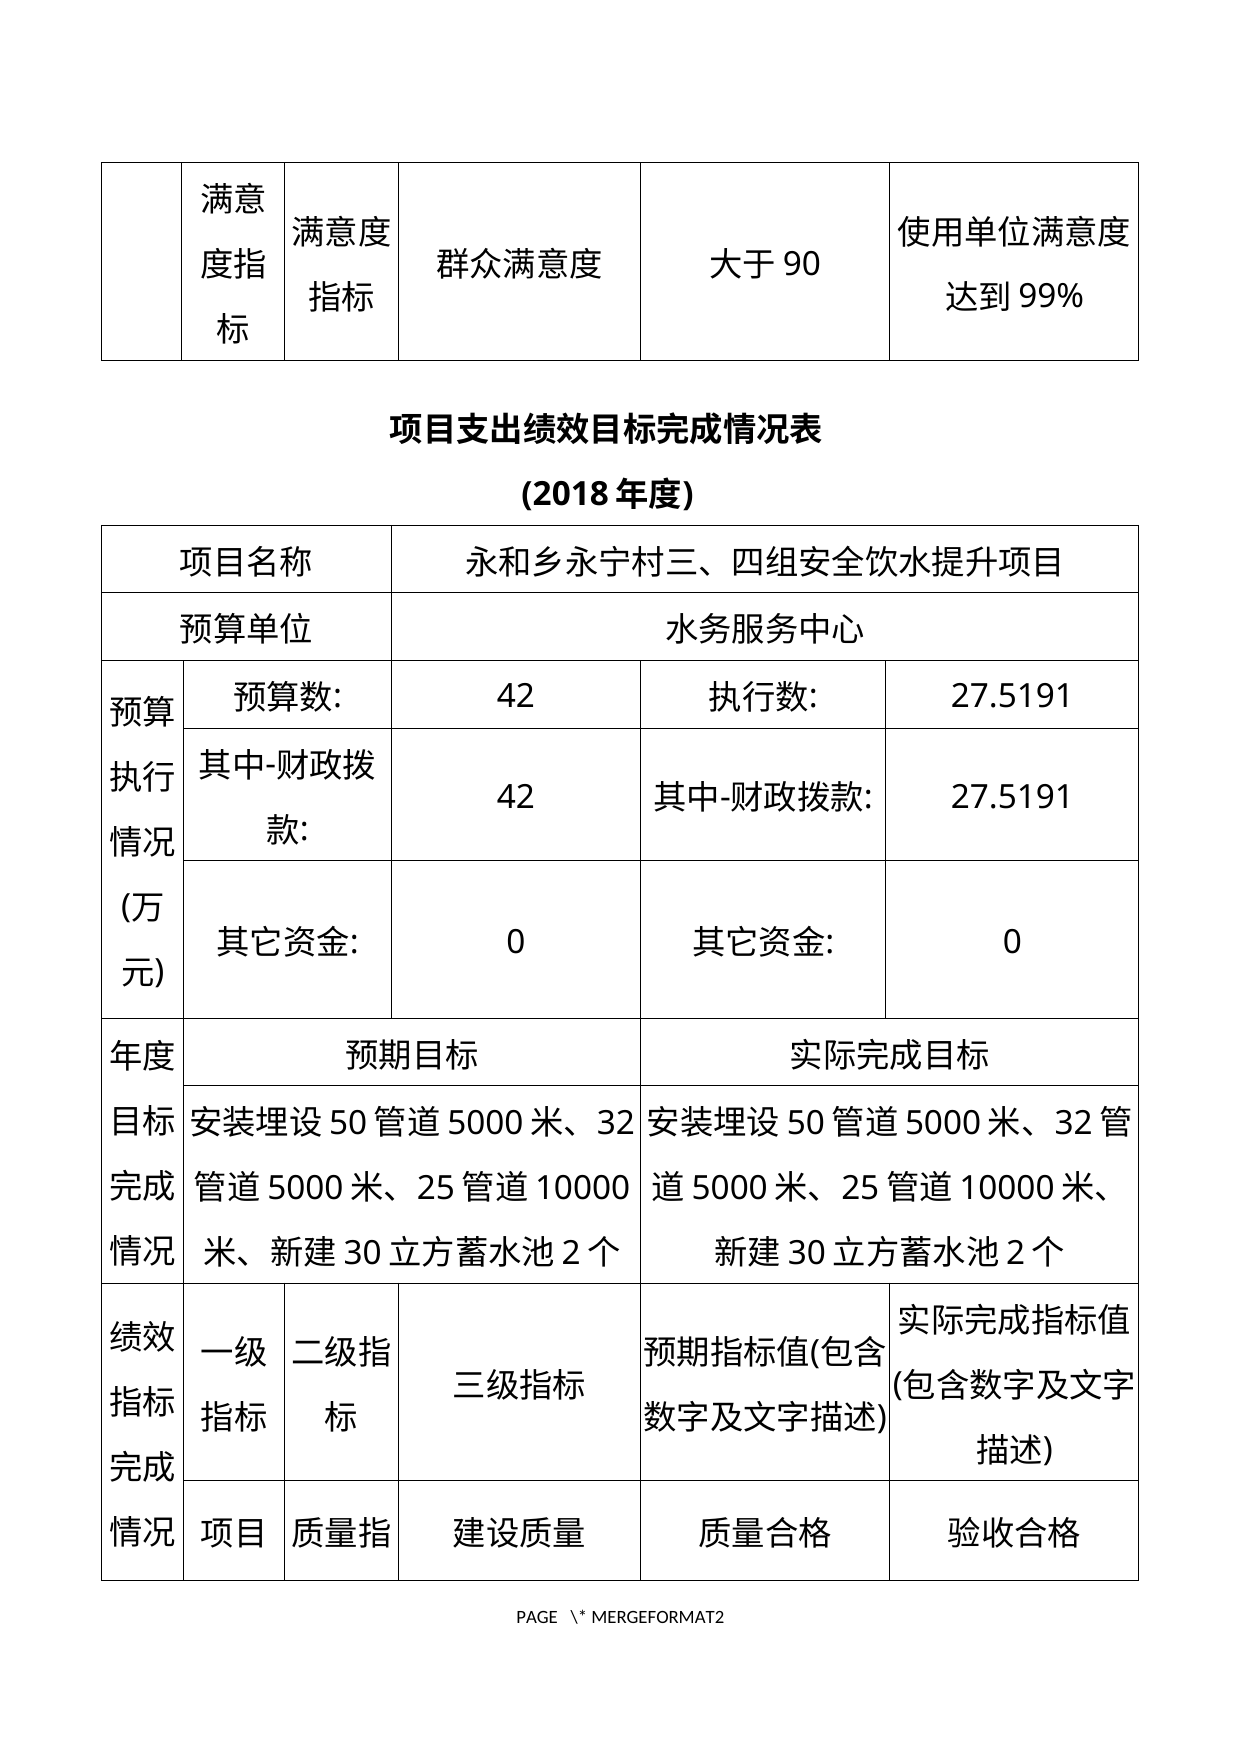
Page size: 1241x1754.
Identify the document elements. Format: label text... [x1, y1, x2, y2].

table_cell 二级指标 [285, 1284, 398, 1480]
table_cell 使用单位满意度达到99% [890, 163, 1138, 359]
table_cell 质量指标 [285, 1481, 398, 1579]
table_cell 其它资金: [184, 861, 391, 1017]
table_cell 满意度指标 [182, 163, 284, 359]
table_cell 建设质量 [399, 1481, 640, 1579]
table_cell 年度目标完成情况 [102, 1019, 183, 1283]
table_cell 项目完成指标 [184, 1481, 284, 1579]
table_cell 验收合格 [890, 1481, 1138, 1579]
table_cell 42 [392, 661, 640, 727]
table_cell 实际完成目标 [641, 1019, 1138, 1085]
table_header 项目支出绩效目标完成情况表 (2018年度) [101, 393, 1139, 525]
table_cell 一级指标 [184, 1284, 284, 1480]
table_cell 执行数: [641, 661, 885, 727]
table_cell 项目名称 [102, 526, 391, 592]
table_cell 42 [392, 729, 640, 860]
table_cell 大于90 [641, 163, 889, 359]
table_cell 27.5191 [886, 661, 1138, 727]
table_cell 满意度指标 [285, 163, 398, 359]
table_cell 预算单位 [102, 593, 391, 660]
table_cell 安装埋设50管道5000米、32管道5000米、25管道10000米、新建30立方蓄水池2个 [641, 1086, 1138, 1283]
table_cell 预期目标 [184, 1019, 640, 1085]
table_cell 安装埋设50管道5000米、32管道5000米、25管道10000米、新建30立方蓄水池2个 [184, 1086, 640, 1283]
table_cell 实际完成指标值(包含数字及文字描述) [890, 1284, 1138, 1480]
table_cell 其中-财政拨款: [641, 729, 885, 860]
table_cell 其中-财政拨款: [184, 729, 391, 860]
table_cell 0 [392, 861, 640, 1017]
table_cell 水务服务中心 [392, 593, 1138, 660]
table_cell 0 [886, 861, 1138, 1017]
table_cell 预算数: [184, 661, 391, 727]
table_cell 群众满意度 [399, 163, 640, 359]
table_cell 永和乡永宁村三、四组安全饮水提升项目 [392, 526, 1138, 592]
table_cell 27.5191 [886, 729, 1138, 860]
table_cell 预期指标值(包含数字及文字描述) [641, 1284, 889, 1480]
table_cell 质量合格 [641, 1481, 889, 1579]
table_cell 绩效指标完成情况 [102, 1284, 183, 1579]
table_cell 三级指标 [399, 1284, 640, 1480]
table_cell 其它资金: [641, 861, 885, 1017]
table_cell 预算执行情况(万元) [102, 661, 183, 1017]
